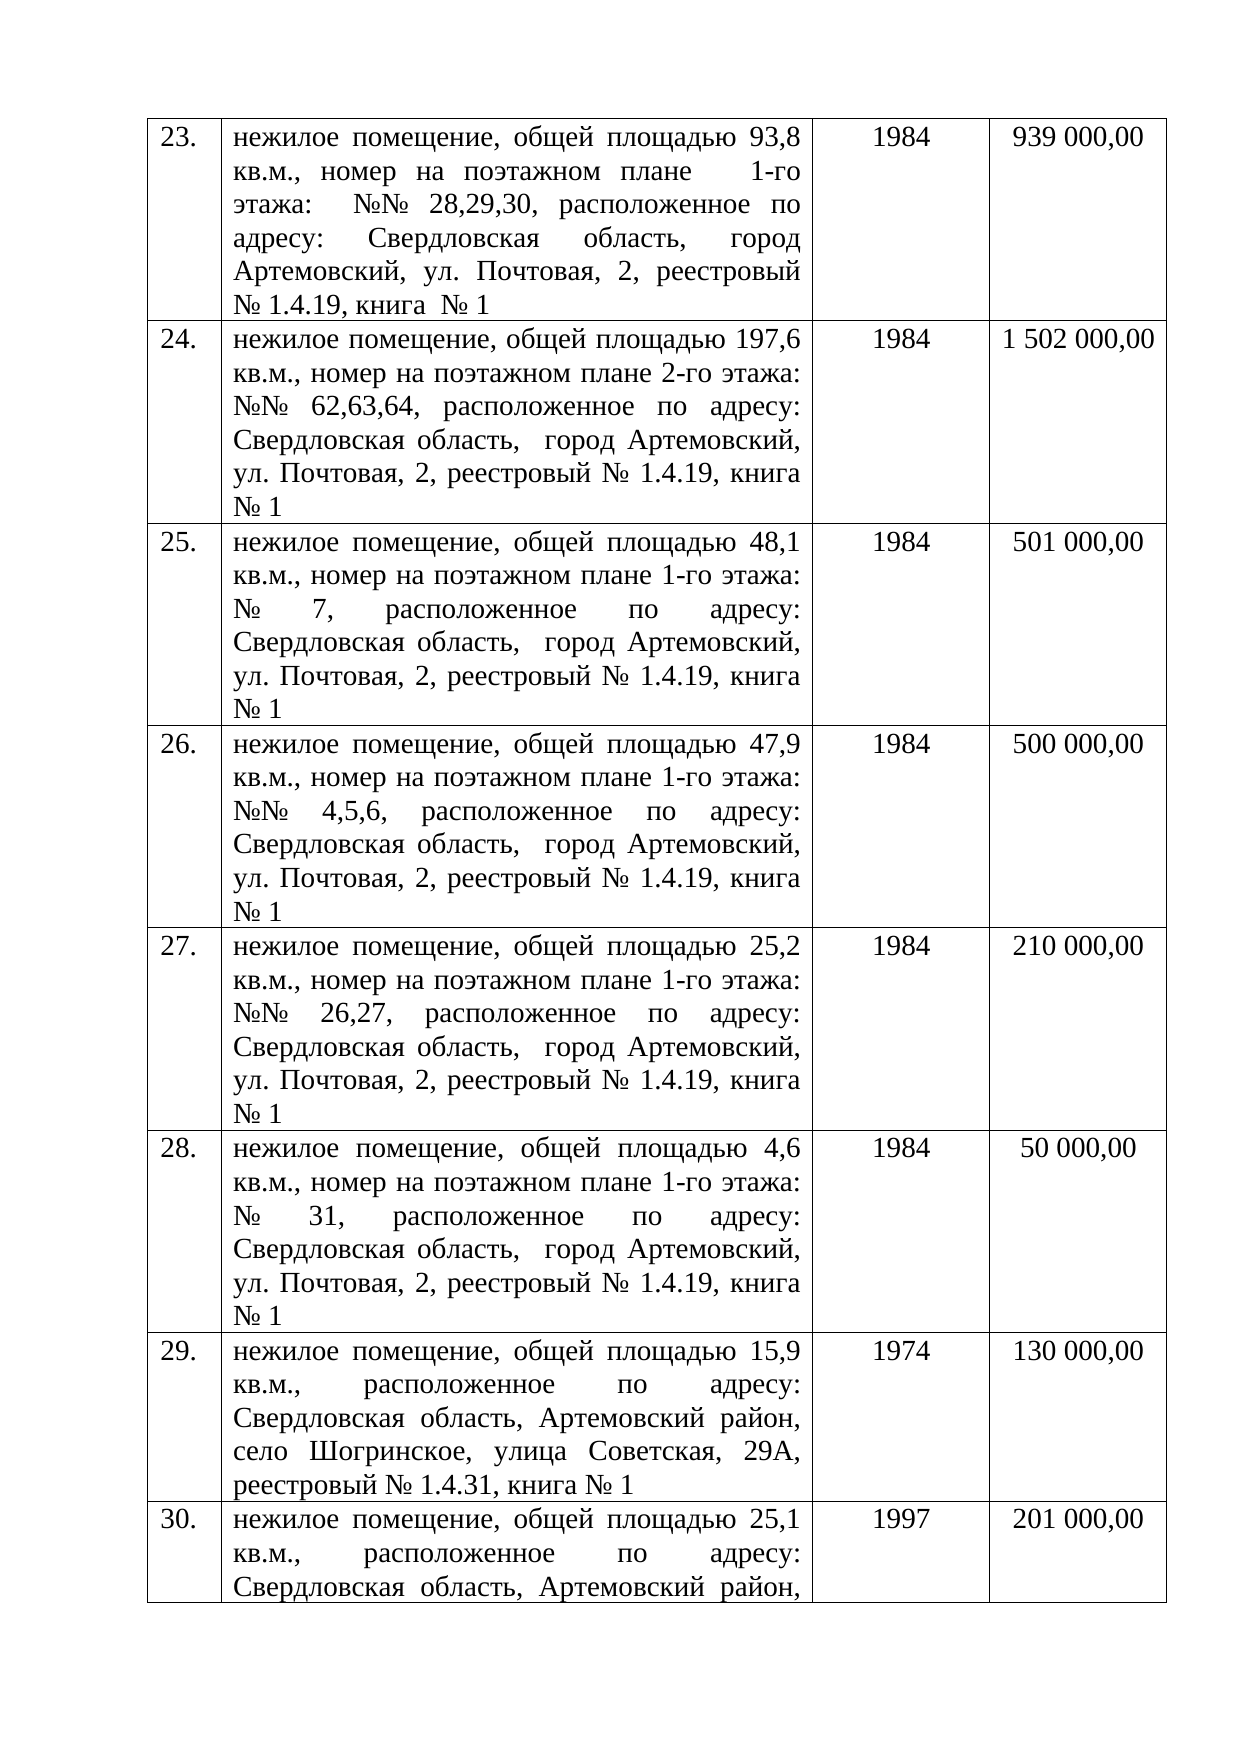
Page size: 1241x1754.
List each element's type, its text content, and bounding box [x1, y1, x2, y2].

table_cell [148, 1333, 221, 1501]
table_cell 501 000,00 [990, 524, 1166, 725]
table_cell нежилое помещение, общей площадью 25,2 кв.м., номер на поэтажном плане 1-го этажа: №№ 26,27, расположенное по адресу: Свердловская область, город Артемовский, ул. Почтовая, 2, реестровый № 1.4.19, книга № 1 [222, 928, 812, 1129]
table_cell 1984 [813, 119, 989, 320]
table_cell нежилое помещение, общей площадью 93,8 кв.м., номер на поэтажном плане 1-го этажа: №№ 28,29,30, расположенное по адресу: Свердловская область, город Артемовский, ул. Почтовая, 2, реестровый № 1.4.19, книга № 1 [222, 119, 812, 320]
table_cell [222, 1502, 812, 1602]
table_cell 130 000,00 [990, 1333, 1166, 1501]
table_cell нежилое помещение, общей площадью 15,9 кв.м., расположенное по адресу: Свердловская область, Артемовский район, село Шогринское, улица Советская, 29А, реестровый № 1.4.31, книга № 1 [222, 1333, 812, 1501]
table_cell [148, 524, 221, 725]
table_cell 210 000,00 [990, 928, 1166, 1129]
table_cell 1997 [813, 1502, 989, 1602]
table_cell нежилое помещение, общей площадью 197,6 кв.м., номер на поэтажном плане 2-го этажа: №№ 62,63,64, расположенное по адресу: Свердловская область, город Артемовский, ул. Почтовая, 2, реестровый № 1.4.19, книга № 1 [222, 321, 812, 523]
table_cell нежилое помещение, общей площадью 4,6 кв.м., номер на поэтажном плане 1-го этажа: № 31, расположенное по адресу: Свердловская область, город Артемовский, ул. Почтовая, 2, реестровый № 1.4.19, книга № 1 [222, 1131, 812, 1332]
table_cell [148, 321, 221, 523]
table_cell 1 502 000,00 [990, 321, 1166, 523]
table_cell 939 000,00 [990, 119, 1166, 320]
table_cell 50 000,00 [990, 1131, 1166, 1332]
table_cell 201 000,00 [990, 1502, 1166, 1602]
table_cell нежилое помещение, общей площадью 48,1 кв.м., номер на поэтажном плане 1-го этажа: № 7, расположенное по адресу: Свердловская область, город Артемовский, ул. Почтовая, 2, реестровый № 1.4.19, книга № 1 [222, 524, 812, 725]
table_cell [148, 119, 221, 320]
table_cell [148, 1131, 221, 1332]
table_cell 500 000,00 [990, 726, 1166, 927]
table_cell [148, 726, 221, 927]
table_cell 1984 [813, 1131, 989, 1332]
table_cell нежилое помещение, общей площадью 47,9 кв.м., номер на поэтажном плане 1-го этажа: №№ 4,5,6, расположенное по адресу: Свердловская область, город Артемовский, ул. Почтовая, 2, реестровый № 1.4.19, книга № 1 [222, 726, 812, 927]
table_cell 1984 [813, 726, 989, 927]
table_cell 1984 [813, 524, 989, 725]
table_cell [148, 928, 221, 1129]
table_cell [148, 1502, 221, 1602]
table_cell 1984 [813, 321, 989, 523]
table_cell 1974 [813, 1333, 989, 1501]
table_cell 1984 [813, 928, 989, 1129]
